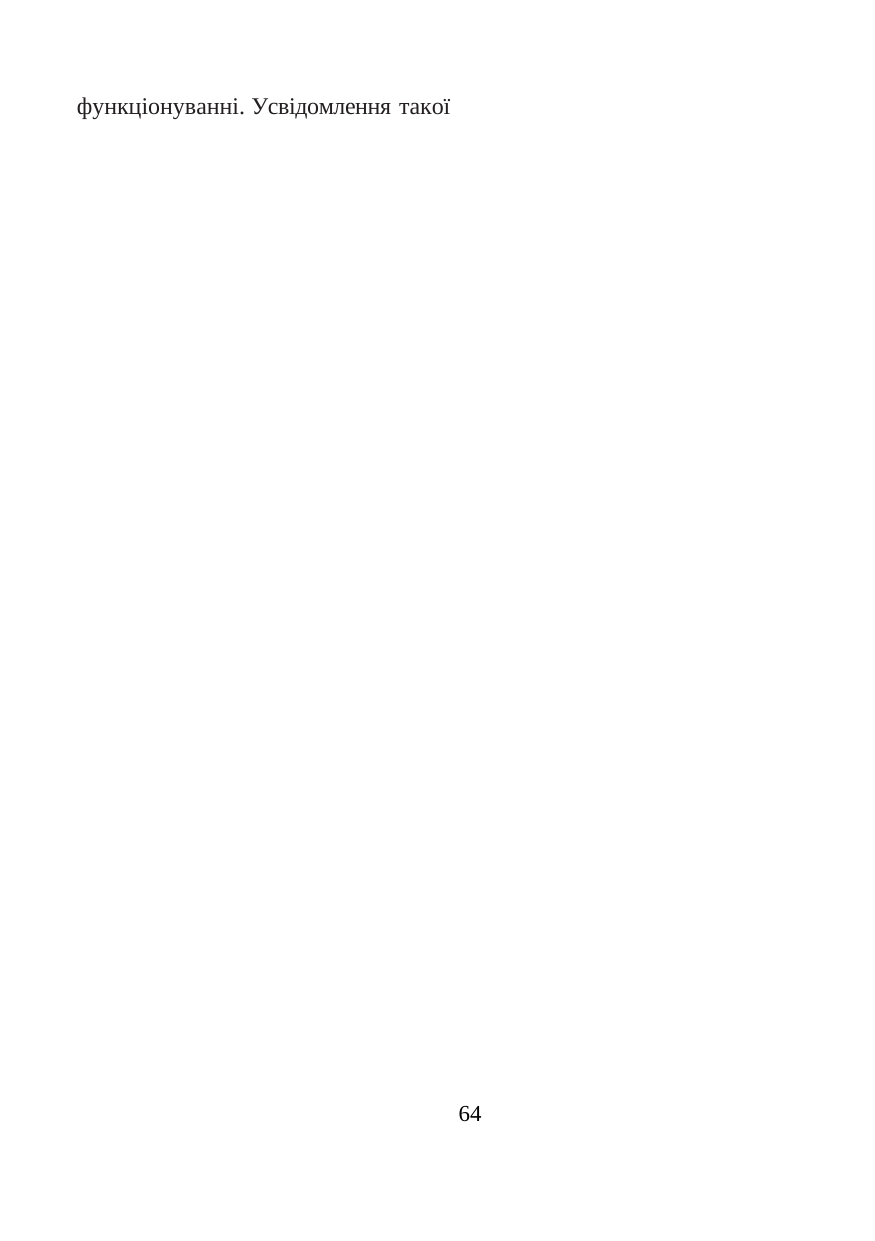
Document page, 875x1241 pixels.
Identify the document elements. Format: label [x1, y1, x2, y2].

text [77, 92, 721, 119]
